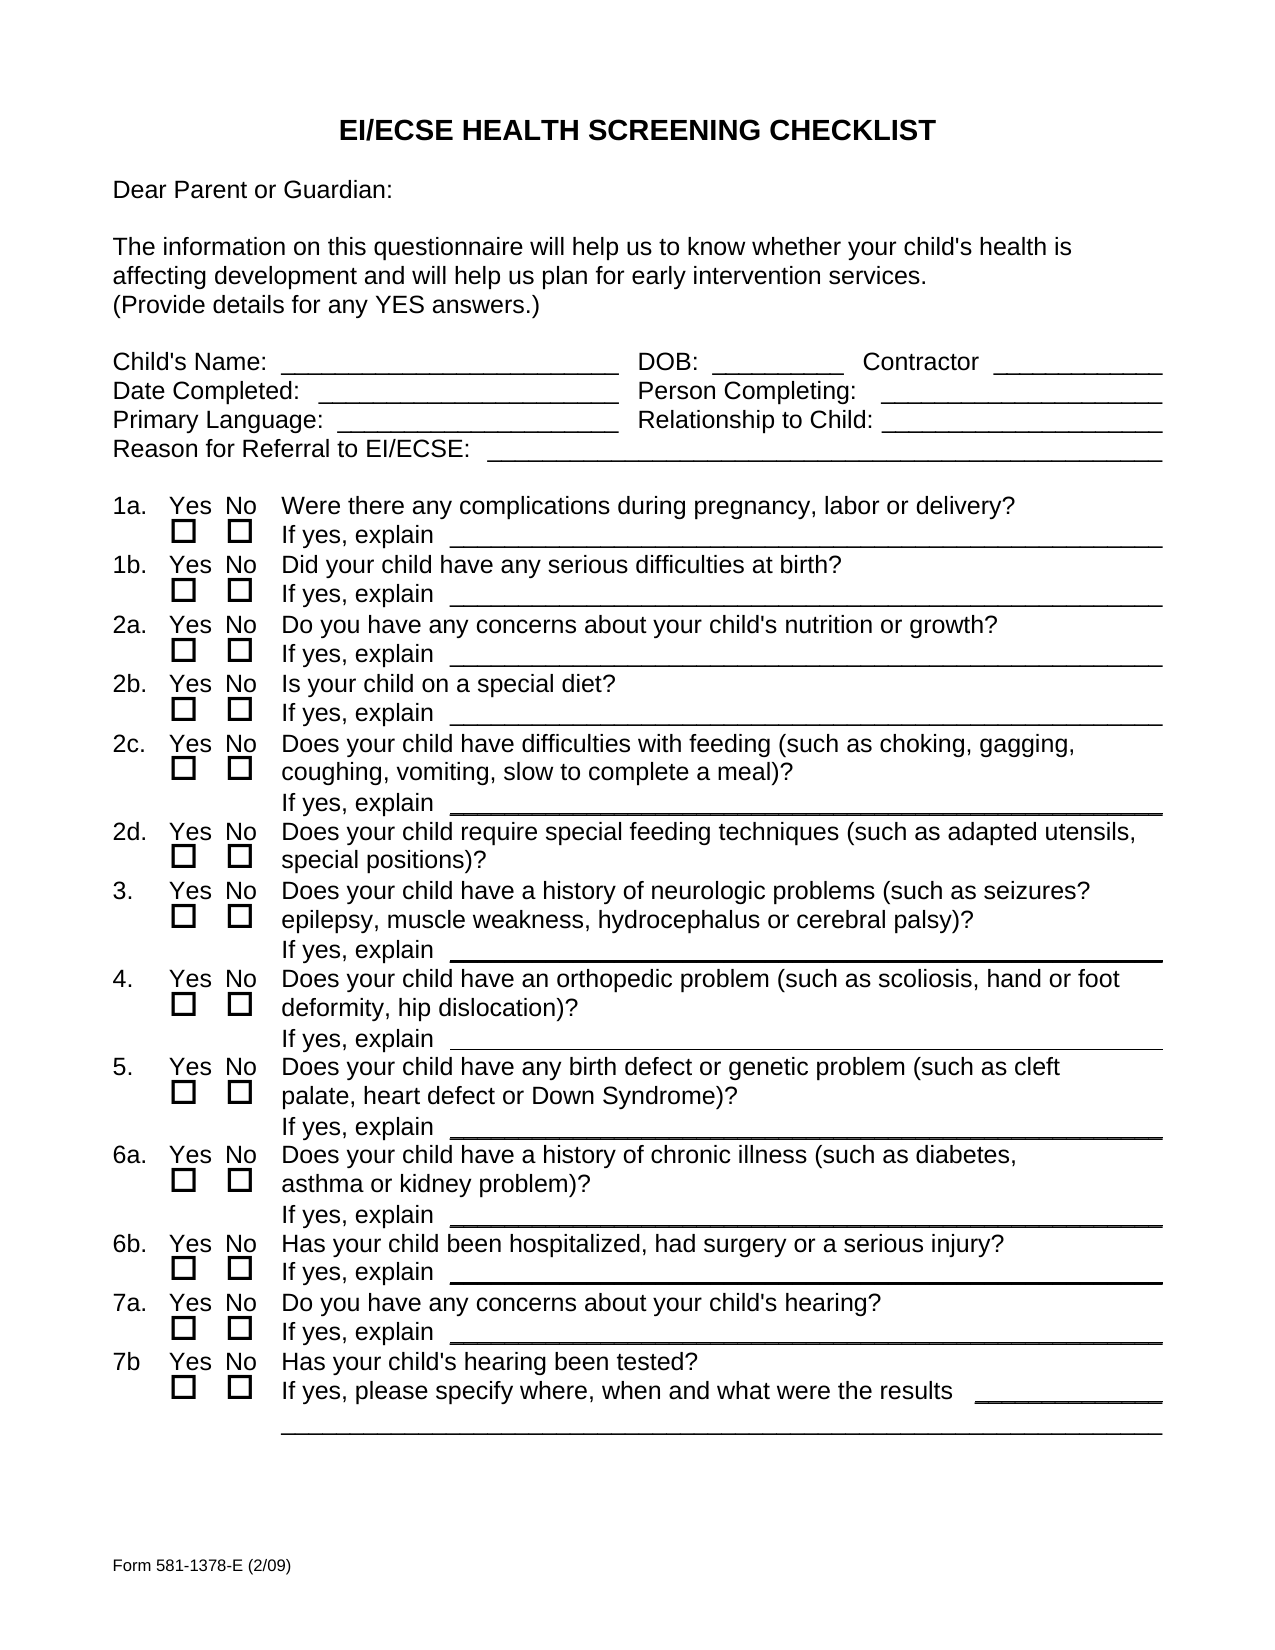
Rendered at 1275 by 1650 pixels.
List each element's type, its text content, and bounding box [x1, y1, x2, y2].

text EI/ECSE HEALTH SCREENING CHECKLIST [112, 112, 1162, 146]
text Child's Name: DOB: Contractor [112, 347, 1162, 376]
text 2a. Yes No Do you have any concerns about your child's nutrition or growth? [112, 610, 1162, 638]
text Date Completed: Person Completing: [112, 376, 1162, 405]
text 1a. Yes No Were there any complications during pregnancy, labor or delivery? [112, 491, 1162, 520]
text deformity, hip dislocation)? [112, 993, 1162, 1023]
text asthma or kidney problem)? [112, 1169, 1162, 1200]
text Primary Language: Relationship to Child: [112, 405, 1162, 433]
text palate, heart defect or Down Syndrome)? [112, 1081, 1162, 1112]
text If yes, explain [112, 1317, 1162, 1347]
text If yes, please specify where, when and what were the results [112, 1376, 1162, 1407]
text special positions)? [112, 845, 1162, 876]
text If yes, explain [112, 788, 1162, 817]
text 6a. Yes No Does your child have a history of chronic illness (such as diabetes, [112, 1140, 1162, 1169]
text 4. Yes No Does your child have an orthopedic problem (such as scoliosis, hand or foot [112, 964, 1162, 993]
text Dear Parent or Guardian: [112, 175, 1162, 203]
text 7a. Yes No Do you have any concerns about your child's hearing? [112, 1288, 1162, 1317]
text coughing, vomiting, slow to complete a meal)? [112, 757, 1162, 788]
text If yes, explain [112, 579, 1162, 610]
text If yes, explain [112, 935, 1162, 964]
text If yes, explain [112, 1023, 1162, 1052]
text The information on this questionnaire will help us to know whether your child's health is affecting development and will help us plan for early intervention services. [112, 232, 1162, 290]
text If yes, explain [112, 520, 1162, 550]
text 5. Yes No Does your child have any birth defect or genetic problem (such as cleft [112, 1052, 1162, 1081]
text epilepsy, muscle weakness, hydrocephalus or cerebral palsy)? [112, 905, 1162, 935]
text 7b Yes No Has your child's hearing been tested? [112, 1347, 1162, 1376]
text If yes, explain [112, 1257, 1162, 1288]
text Reason for Referral to EI/ECSE: [112, 433, 1162, 462]
text 2d. Yes No Does your child require special feeding techniques (such as adapted utensils, [112, 817, 1162, 845]
text (Provide details for any YES answers.) [112, 290, 1162, 318]
text 1b. Yes No Did your child have any serious difficulties at birth? [112, 550, 1162, 579]
text If yes, explain [112, 1112, 1162, 1140]
text 3. Yes No Does your child have a history of neurologic problems (such as seizures? [112, 876, 1162, 905]
text 2b. Yes No Is your child on a special diet? [112, 669, 1162, 698]
text If yes, explain [112, 1200, 1162, 1228]
text 2c. Yes No Does your child have difficulties with feeding (such as choking, gagging, [112, 728, 1162, 757]
text If yes, explain [112, 698, 1162, 728]
text 6b. Yes No Has your child been hospitalized, had surgery or a serious injury? [112, 1228, 1162, 1257]
text If yes, explain [112, 638, 1162, 669]
